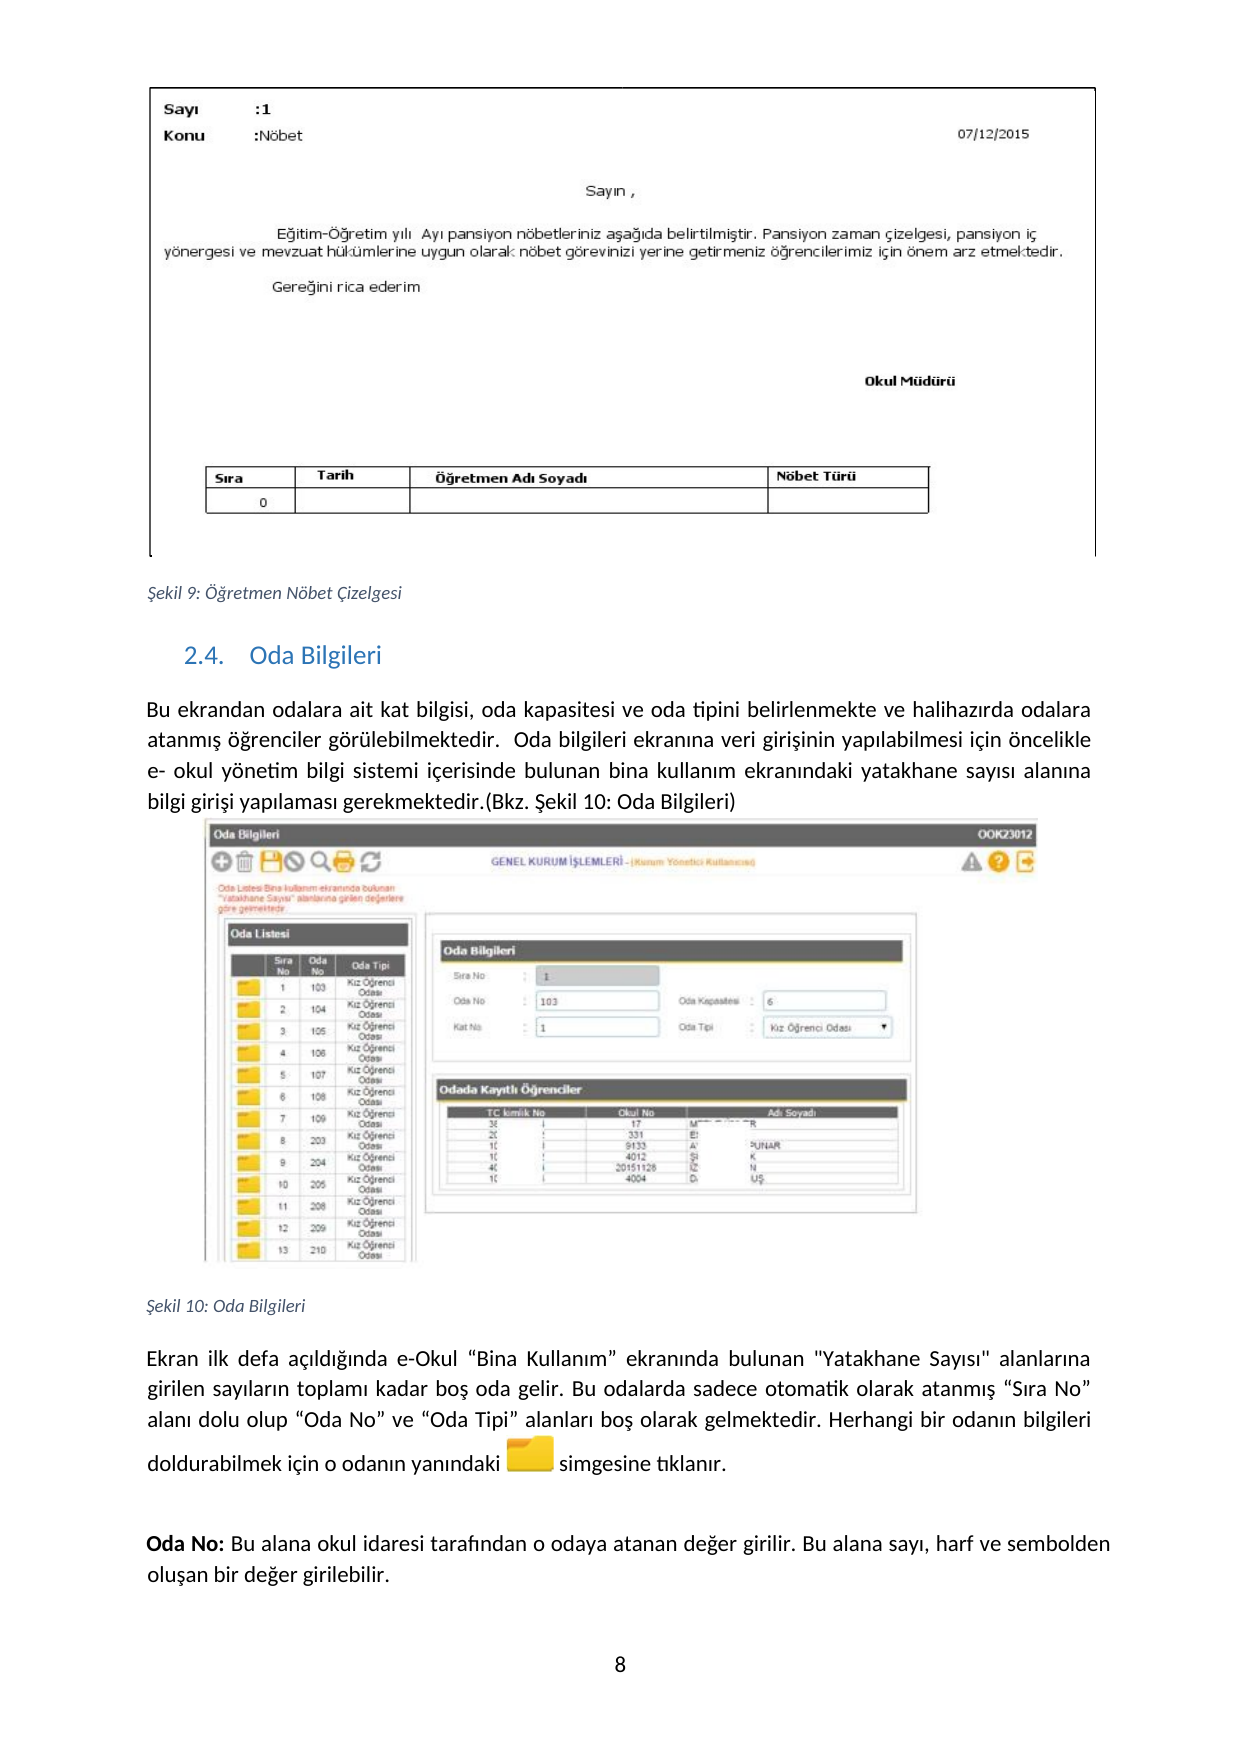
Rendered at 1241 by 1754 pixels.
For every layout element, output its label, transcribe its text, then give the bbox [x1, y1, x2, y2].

picture [152, 91, 1095, 559]
text Bu ekrandan odalara ait kat bilgisi, oda kapasitesi ve oda tipini belirlenmekte ve halihazırda odalara atanmış öğrenciler görülebilmektedir. Oda bilgileri ekranına veri girişinin yapılabilmesi için öncelikle e- okul yönetim bilgi sistemi içerisinde bulunan bina kullanım ekranındaki yatakhane sayısı alanına bilgi girişi yapılaması gerekmektedir.(Bkz. Şekil 10: Oda Bilgileri) [146, 695, 1093, 815]
picture [506, 1435, 554, 1472]
text Oda No: Bu alana okul idaresi tarafından o odaya atanan değer girilir. Bu alana sayı, harf ve sembolden oluşan bir değer girilebilir. [146, 1529, 1113, 1588]
picture [202, 817, 1038, 1269]
text Şekil 10: Oda Bilgileri [146, 1294, 1113, 1317]
text Ekran ilk defa açıldığında e-Okul “Bina Kullanım” ekranında bulunan "Yatakhane Sayısı" alanlarına girilen sayıların toplamı kadar boş oda gelir. Bu odalarda sadece otomatik olarak atanmış “Sıra No” alanı dolu olup “Oda No” ve “Oda Tipi” alanları boş olarak gelmektedir. Herhangi bir odanın bilgileri doldurabilmek için o odanın yanındaki simgesine tıklanır. [146, 1344, 1093, 1477]
subtitle Oda Bilgileri [183, 638, 1113, 672]
